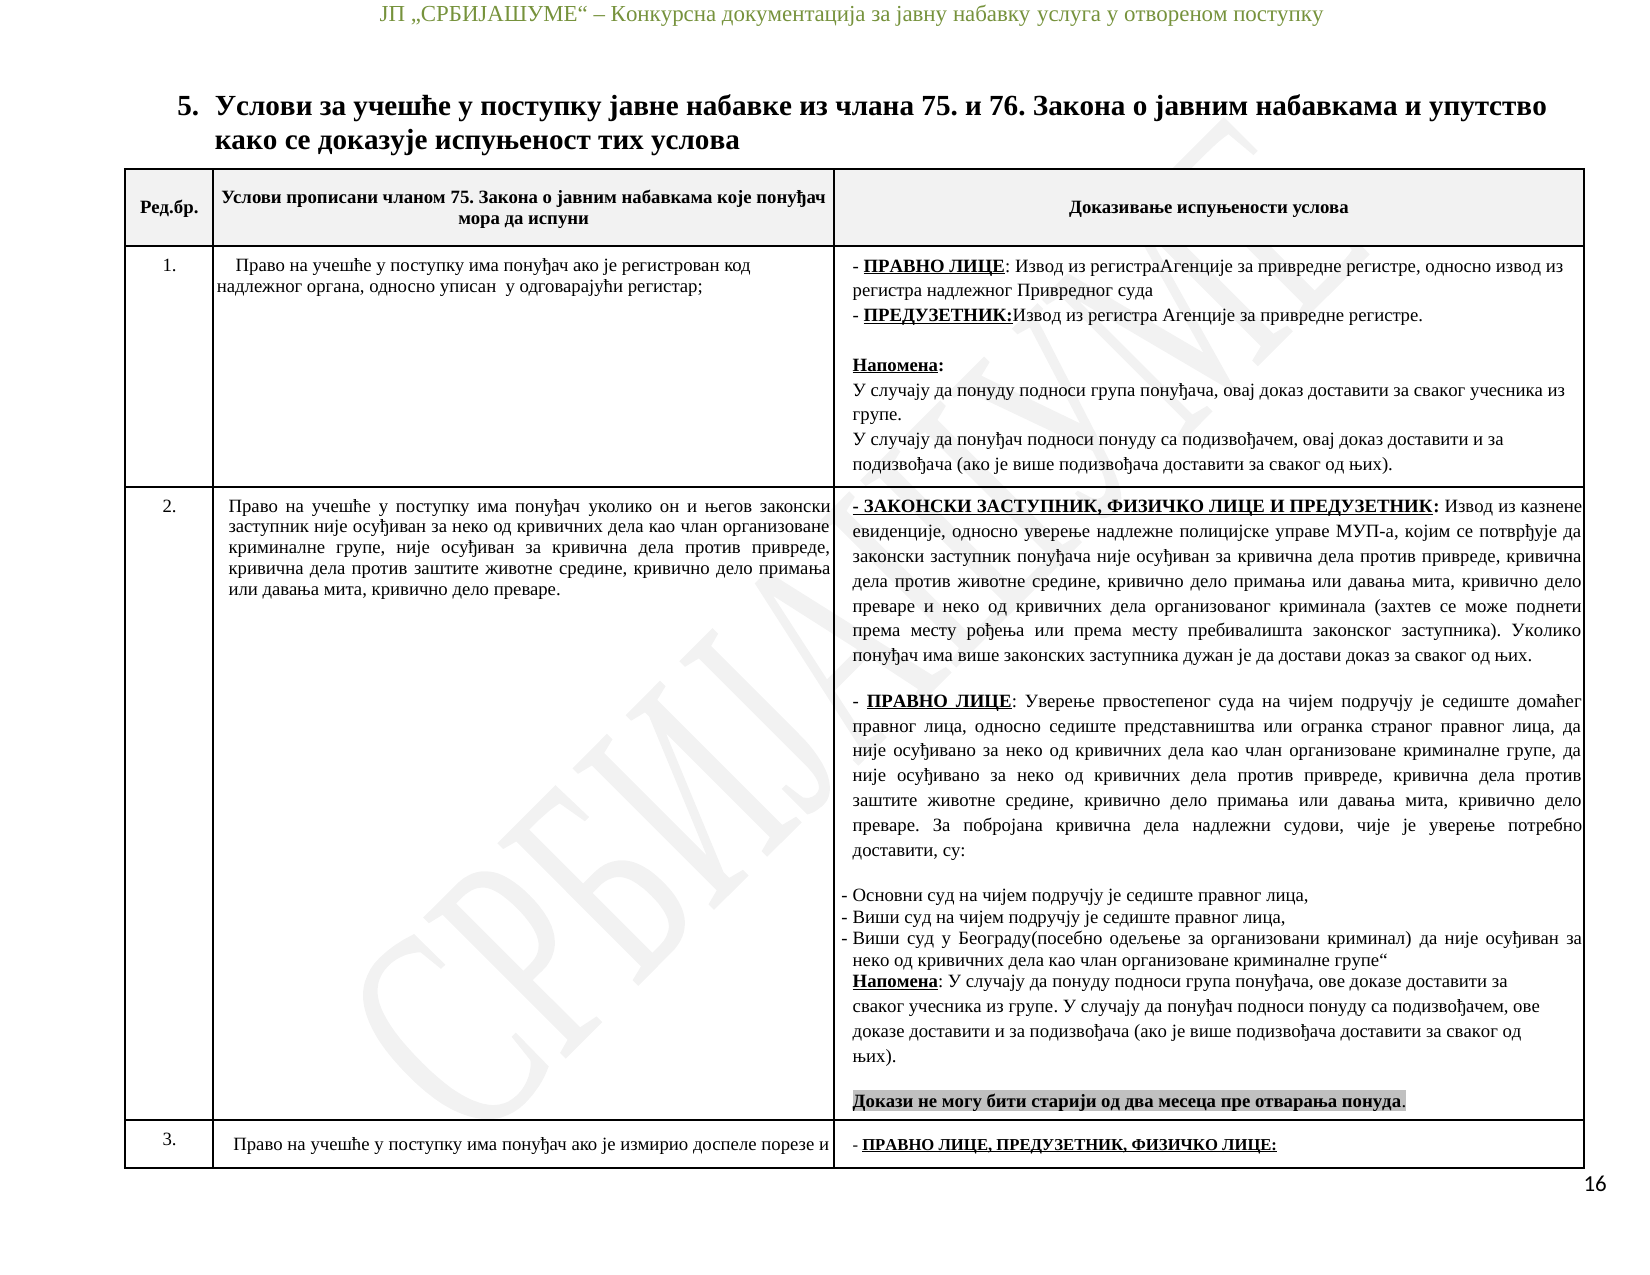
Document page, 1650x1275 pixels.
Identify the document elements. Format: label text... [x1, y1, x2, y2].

table_cell Право на учешће у поступку има понуђач уколико он и његов законски заступник није осуђиван за неко од кривичних дела као члан организоване криминалне групе, није осуђиван за кривична дела против привреде, кривична дела против заштите животне средине, кривично дело примања или давања мита, кривично дело преваре. [214, 488, 833, 1119]
table_header Ред.бр. [126, 170, 212, 245]
table_cell - ПРАВНО ЛИЦЕ: Извод из регистраАгенције за привредне регистре, односно извод из регистра надлежног Привредног суда - ПРЕДУЗЕТНИК:Извод из регистра Агенције за привредне регистре. Напомена: У случају да понуду подноси група понуђача, овај доказ доставити за сваког учесника из групе. У случају да понуђач подноси понуду са подизвођачем, овај доказ доставити и за подизвођача (ако је више подизвођача доставити за сваког од њих). [835, 247, 1583, 486]
table_header Услови прописани чланом 75. Закона о јавним набавкама које понуђач мора да испуни [214, 170, 833, 245]
table_cell 1. [126, 247, 212, 486]
table_cell - ЗАКОНСКИ ЗАСТУПНИК, ФИЗИЧКО ЛИЦЕ И ПРЕДУЗЕТНИК: Извод из казнене евиденције, односно уверење надлежне полицијске управе МУП-а, којим се потврђује да законски заступник понуђача није осуђиван за кривична дела против привреде, кривична дела против животне средине, кривично дело примања или давања мита, кривично дело преваре и неко од кривичних дела организованог криминала (захтев се може поднети према месту рођења или према месту пребивалишта законског заступника). Уколико понуђач има више законских заступника дужан је да достави доказ за сваког од њих. - ПРАВНО ЛИЦЕ: Уверење првостепеног суда на чијем подручју је седиште домаћег правног лица, односно седиште представништва или огранка страног правног лица, да није осуђивано за неко од кривичних дела као члан организоване криминалне групе, да није осуђивано за неко од кривичних дела против привреде, кривична дела против заштите животне средине, кривично дело примања или давања мита, кривично дело преваре. За побројана кривична дела надлежни судови, чије је уверење потребно доставити, су: Основни суд на чијем подручју је седиште правног лица, Виши суд на чијем подручју је седиште правног лица, Виши суд у Београду(посебно одељење за организовани криминал) да није осуђиван за неко од кривичних дела као члан организоване криминалне групе“ Напомена: У случају да понуду подноси група понуђача, ове доказе доставити за сваког учесника из групе. У случају да понуђач подноси понуду са подизвођачем, ове доказе доставити и за подизвођача (ако је више подизвођача доставити за сваког од њих). Докази не могу бити старији од два месеца пре отварања понуда. [835, 488, 1583, 1119]
table_cell Право на учешће у поступку има понуђач ако је регистрован код надлежног органа, односно уписан у одговарајући регистар; [214, 247, 833, 486]
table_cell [214, 1121, 833, 1167]
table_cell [835, 1121, 1583, 1167]
table_header Доказивање испуњености услова [835, 170, 1583, 245]
table_cell 3. [126, 1121, 212, 1167]
table_cell 2. [126, 488, 212, 1119]
list Услови за учешће у поступку јавне набавке из члана 75. и 76. Закона о јавним набавкама и упутство како се доказује испуњеност тих услова [177, 88, 1606, 156]
